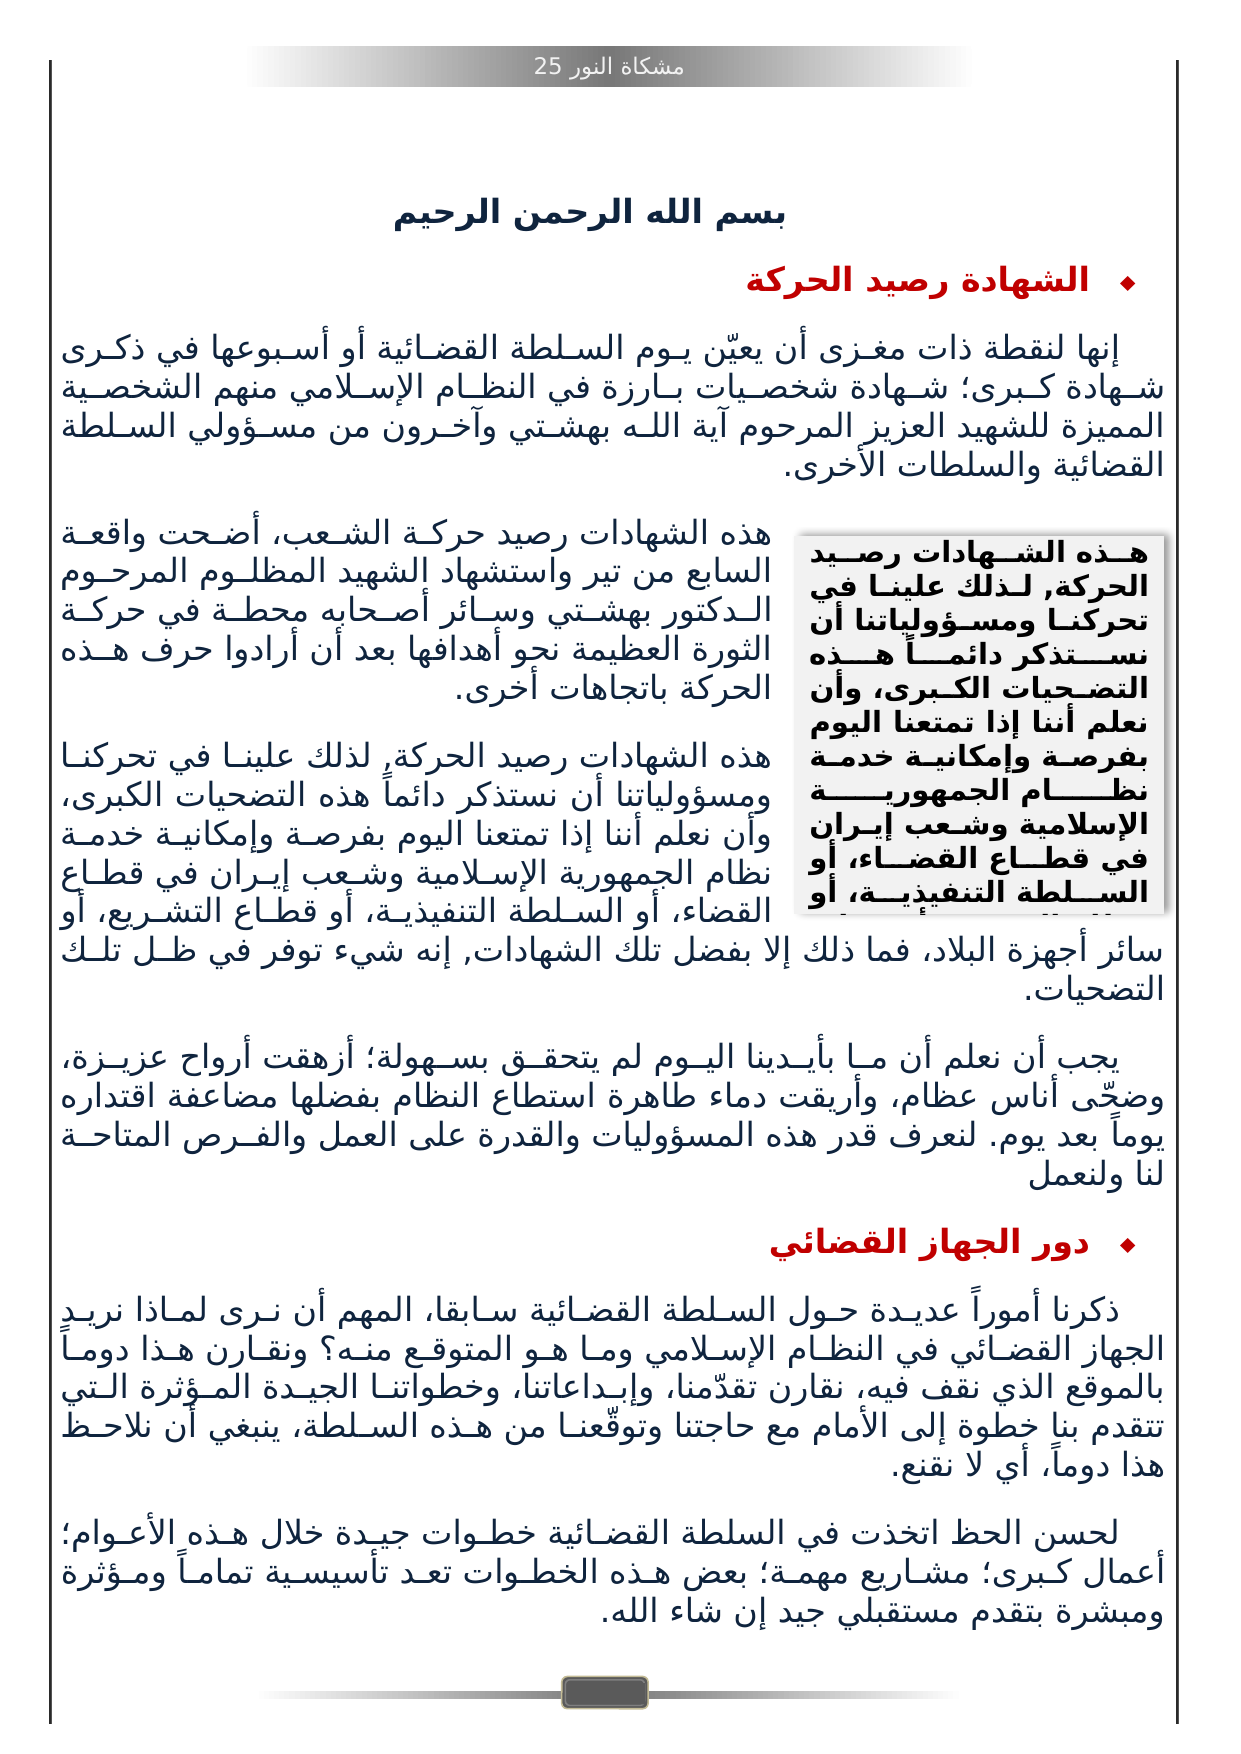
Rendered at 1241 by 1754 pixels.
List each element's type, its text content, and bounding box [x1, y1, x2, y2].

text هذه الشهادات رصيد الحركة, لذلك علينا في تحركنا ومسؤولياتنا أن نستذكر دائماً هذه التضحيات الكبرى، وأن نعلم أننا إذا تمتعنا اليوم بفرصة وإمكانية خدمة نظام الجمهورية الإسلامية وشعب إيران في قطاع القضاء، أو السلطة التنفيذية، أو قطاع التشريع، أو سائر أجهزة البلاد، فما ذلك إلا بفضل تلك الشهادات, إنه شيء توفر في ظل تلك التضحيات. [60, 737, 1165, 1008]
text لحسن الحظ اتخذت في السلطة القضائية خطوات جيدة خلال هذه الأعوام؛ أعمال كبرى؛ مشاريع مهمة؛ بعض هذه الخطوات تعد تأسيسية تماماً ومؤثرة ومبشرة بتقدم مستقبلي جيد إن شاء الله. [60, 1514, 1165, 1630]
text هذه الشهادات رصيد حركة الشعب، أضحت واقعة السابع من تير واستشهاد الشهيد المظلوم المرحوم الدكتور بهشتي وسائر أصحابه محطة في حركة الثورة العظيمة نحو أهدافها بعد أن أرادوا حرف هذه الحركة باتجاهات أخرى. [60, 513, 1165, 707]
list الشهادة رصيد الحركة [60, 261, 1165, 299]
text ذكرنا أموراً عديدة حول السلطة القضائية سابقا، المهم أن نرى لماذا نريد الجهاز القضائي في النظام الإسلامي وما هو المتوقع منه؟ ونقارن هذا دوماً بالموقع الذي نقف فيه، نقارن تقدّمنا، وإبداعاتنا، وخطواتنا الجيدة المؤثرة التي تتقدم بنا خطوة إلى الأمام مع حاجتنا وتوقّعنا من هذه السلطة، ينبغي أن نلاحظ هذا دوماً، أي لا نقنع. [60, 1290, 1165, 1484]
text يجب أن نعلم أن ما بأيدينا اليوم لم يتحقق بسهولة؛ أزهقت أرواح عزيزة، وضحّى أناس عظام، وأريقت دماء طاهرة استطاع النظام بفضلها مضاعفة اقتداره يوماً بعد يوم. لنعرف قدر هذه المسؤوليات والقدرة على العمل والفرص المتاحة لنا ولنعمل [60, 1038, 1165, 1193]
text إنها لنقطة ذات مغزى أن يعيّن يوم السلطة القضائية أو أسبوعها في ذكرى شهادة كبرى؛ شهادة شخصيات بارزة في النظام الإسلامي منهم الشخصية المميزة للشهيد العزيز المرحوم آية الله بهشتي وآخرون من مسؤولي السلطة القضائية والسلطات الأخرى. [60, 328, 1165, 484]
list دور الجهاز القضائي [60, 1222, 1165, 1261]
text بسم الله الرحمن الرحيم [60, 192, 1165, 231]
